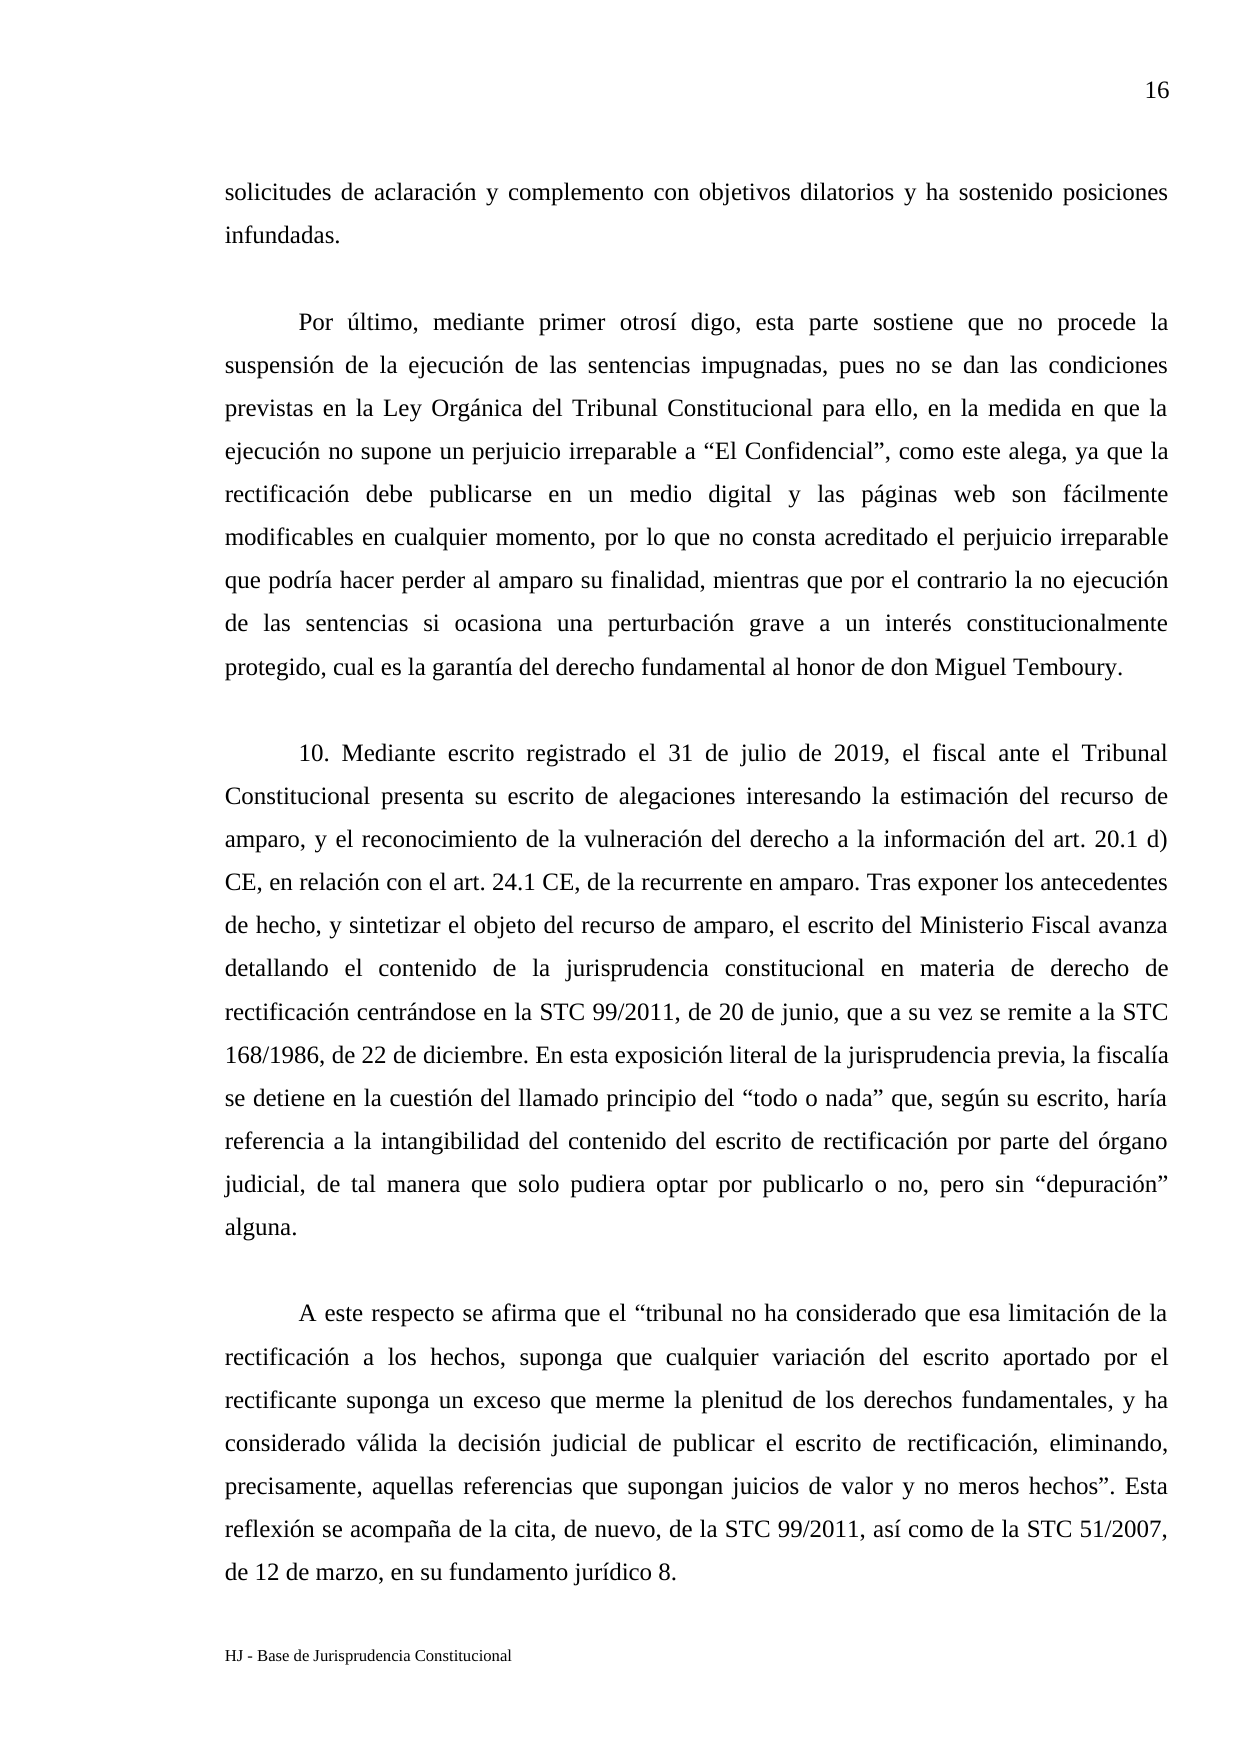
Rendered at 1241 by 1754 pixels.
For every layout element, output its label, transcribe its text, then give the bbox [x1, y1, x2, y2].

text A este respecto se afirma que el “tribunal no ha considerado que esa limitación de la rectificación a los hechos, suponga que cualquier variación del escrito aportado por el rectificante suponga un exceso que merme la plenitud de los derechos fundamentales, y ha considerado válida la decisión judicial de publicar el escrito de rectificación, eliminando, precisamente, aquellas referencias que supongan juicios de valor y no meros hechos”. Esta reflexión se acompaña de la cita, de nuevo, de la STC 99/2011, así como de la STC 51/2007, de 12 de marzo, en su fundamento jurídico 8. [224, 1298, 1169, 1586]
text Por último, mediante primer otrosí digo, esta parte sostiene que no procede la suspensión de la ejecución de las sentencias impugnadas, pues no se dan las condiciones previstas en la Ley Orgánica del Tribunal Constitucional para ello, en la medida en que la ejecución no supone un perjuicio irreparable a “El Confidencial”, como este alega, ya que la rectificación debe publicarse en un medio digital y las páginas web son fácilmente modificables en cualquier momento, por lo que no consta acreditado el perjuicio irreparable que podría hacer perder al amparo su finalidad, mientras que por el contrario la no ejecución de las sentencias si ocasiona una perturbación grave a un interés constitucionalmente protegido, cual es la garantía del derecho fundamental al honor de don Miguel Temboury. [224, 307, 1169, 680]
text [224, 177, 1169, 249]
text 10. Mediante escrito registrado el 31 de julio de 2019, el fiscal ante el Tribunal Constitucional presenta su escrito de alegaciones interesando la estimación del recurso de amparo, y el reconocimiento de la vulneración del derecho a la información del art. 20.1 d) CE, en relación con el art. 24.1 CE, de la recurrente en amparo. Tras exponer los antecedentes de hecho, y sintetizar el objeto del recurso de amparo, el escrito del Ministerio Fiscal avanza detallando el contenido de la jurisprudencia constitucional en materia de derecho de rectificación centrándose en la STC 99/2011, de 20 de junio, que a su vez se remite a la STC 168/1986, de 22 de diciembre. En esta exposición literal de la jurisprudencia previa, la fiscalía se detiene en la cuestión del llamado principio del “todo o nada” que, según su escrito, haría referencia a la intangibilidad del contenido del escrito de rectificación por parte del órgano judicial, de tal manera que solo pudiera optar por publicarlo o no, pero sin “depuración” alguna. [224, 738, 1169, 1241]
